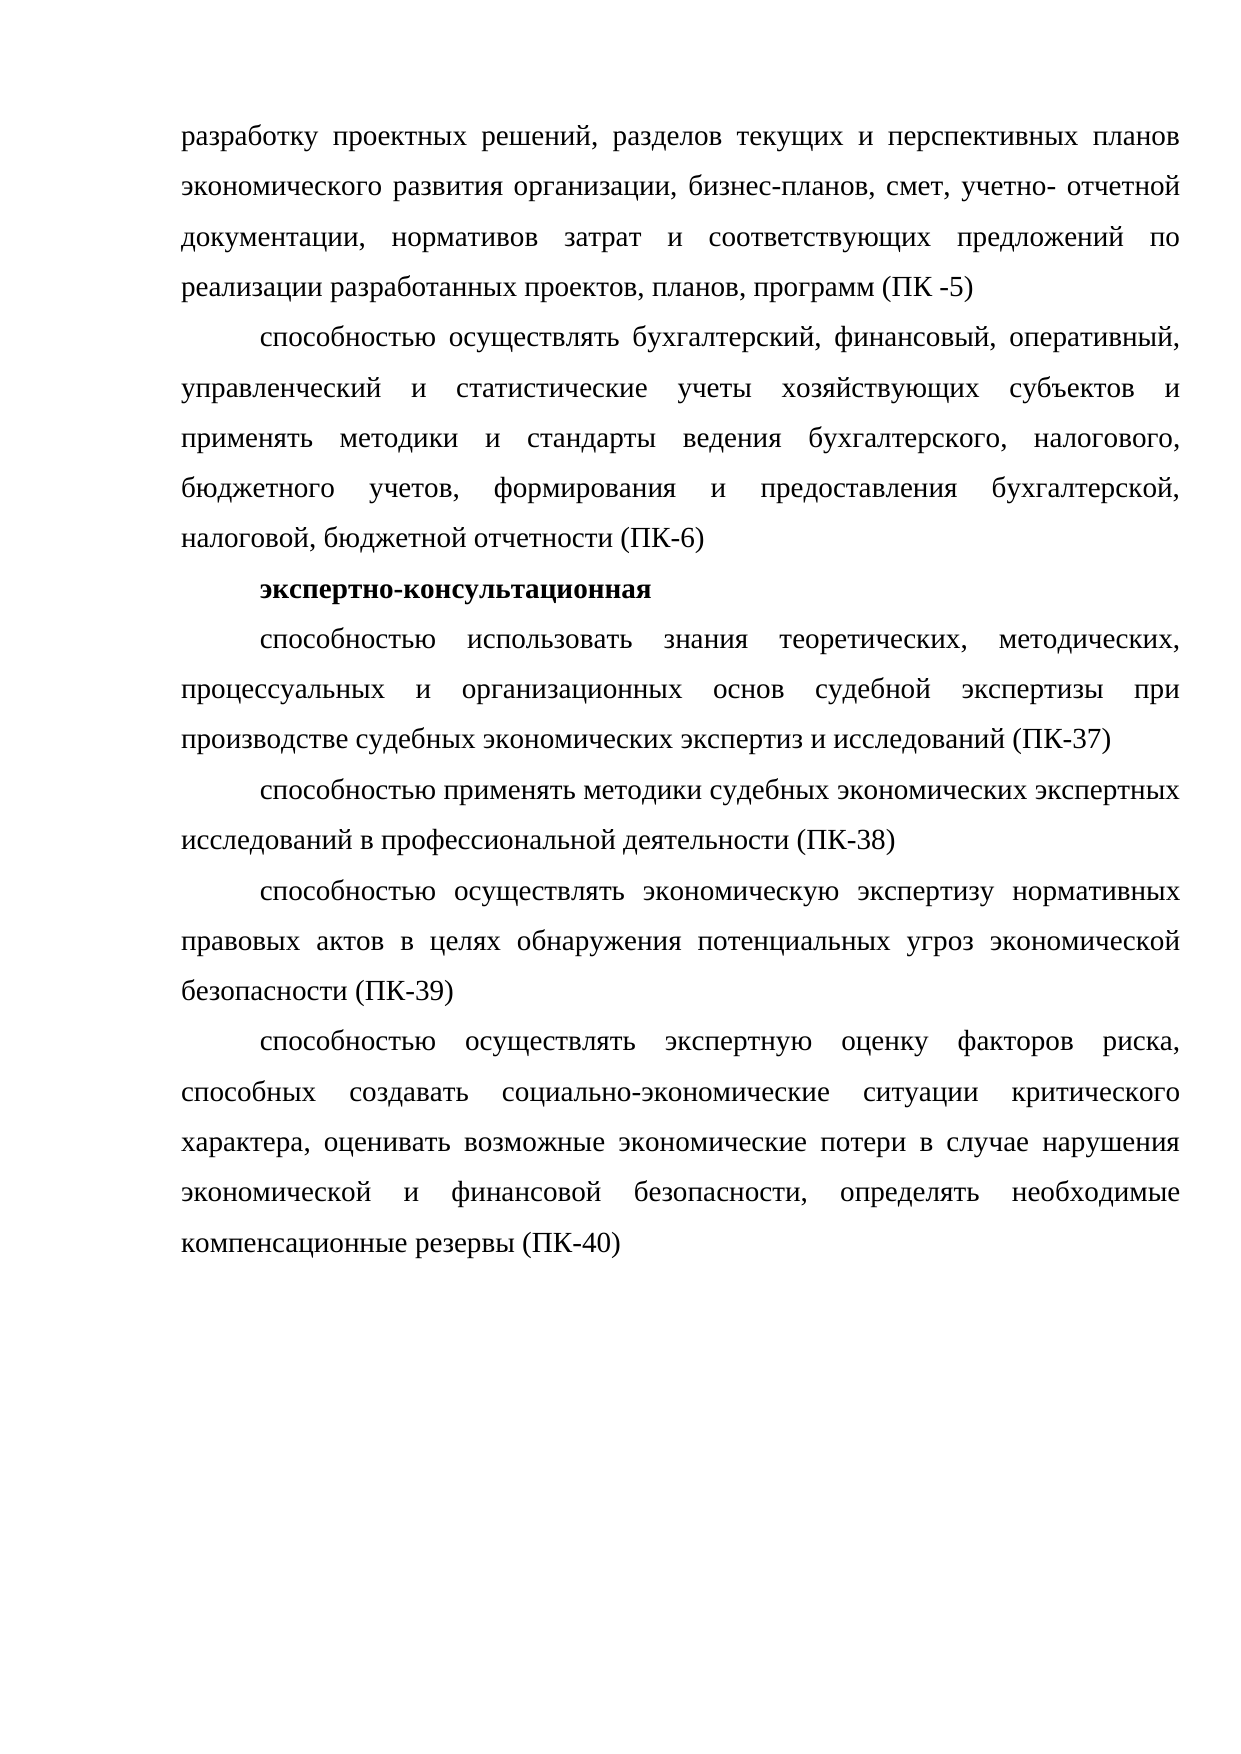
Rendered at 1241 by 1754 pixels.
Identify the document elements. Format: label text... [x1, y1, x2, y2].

table_cell способностью использовать знания теоретических, методических, процессуальных и организационных основ судебной экспертизы при производстве судебных экономических экспертиз и исследований (ПК-37) способностью применять методики судебных экономических экспертных исследований в профессиональной деятельности (ПК-38) способностью осуществлять экономическую экспертизу нормативных правовых актов в целях обнаружения потенциальных угроз экономической безопасности (ПК-39) способностью осуществлять экспертную оценку факторов риска, способных создавать социально-экономические ситуации критического характера, оценивать возможные экономические потери в случае нарушения экономической и финансовой безопасности, определять необходимые компенсационные резервы (ПК-40) [177, 621, 1184, 1275]
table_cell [177, 118, 1184, 571]
table_cell экспертно-консультационная [177, 571, 1184, 621]
